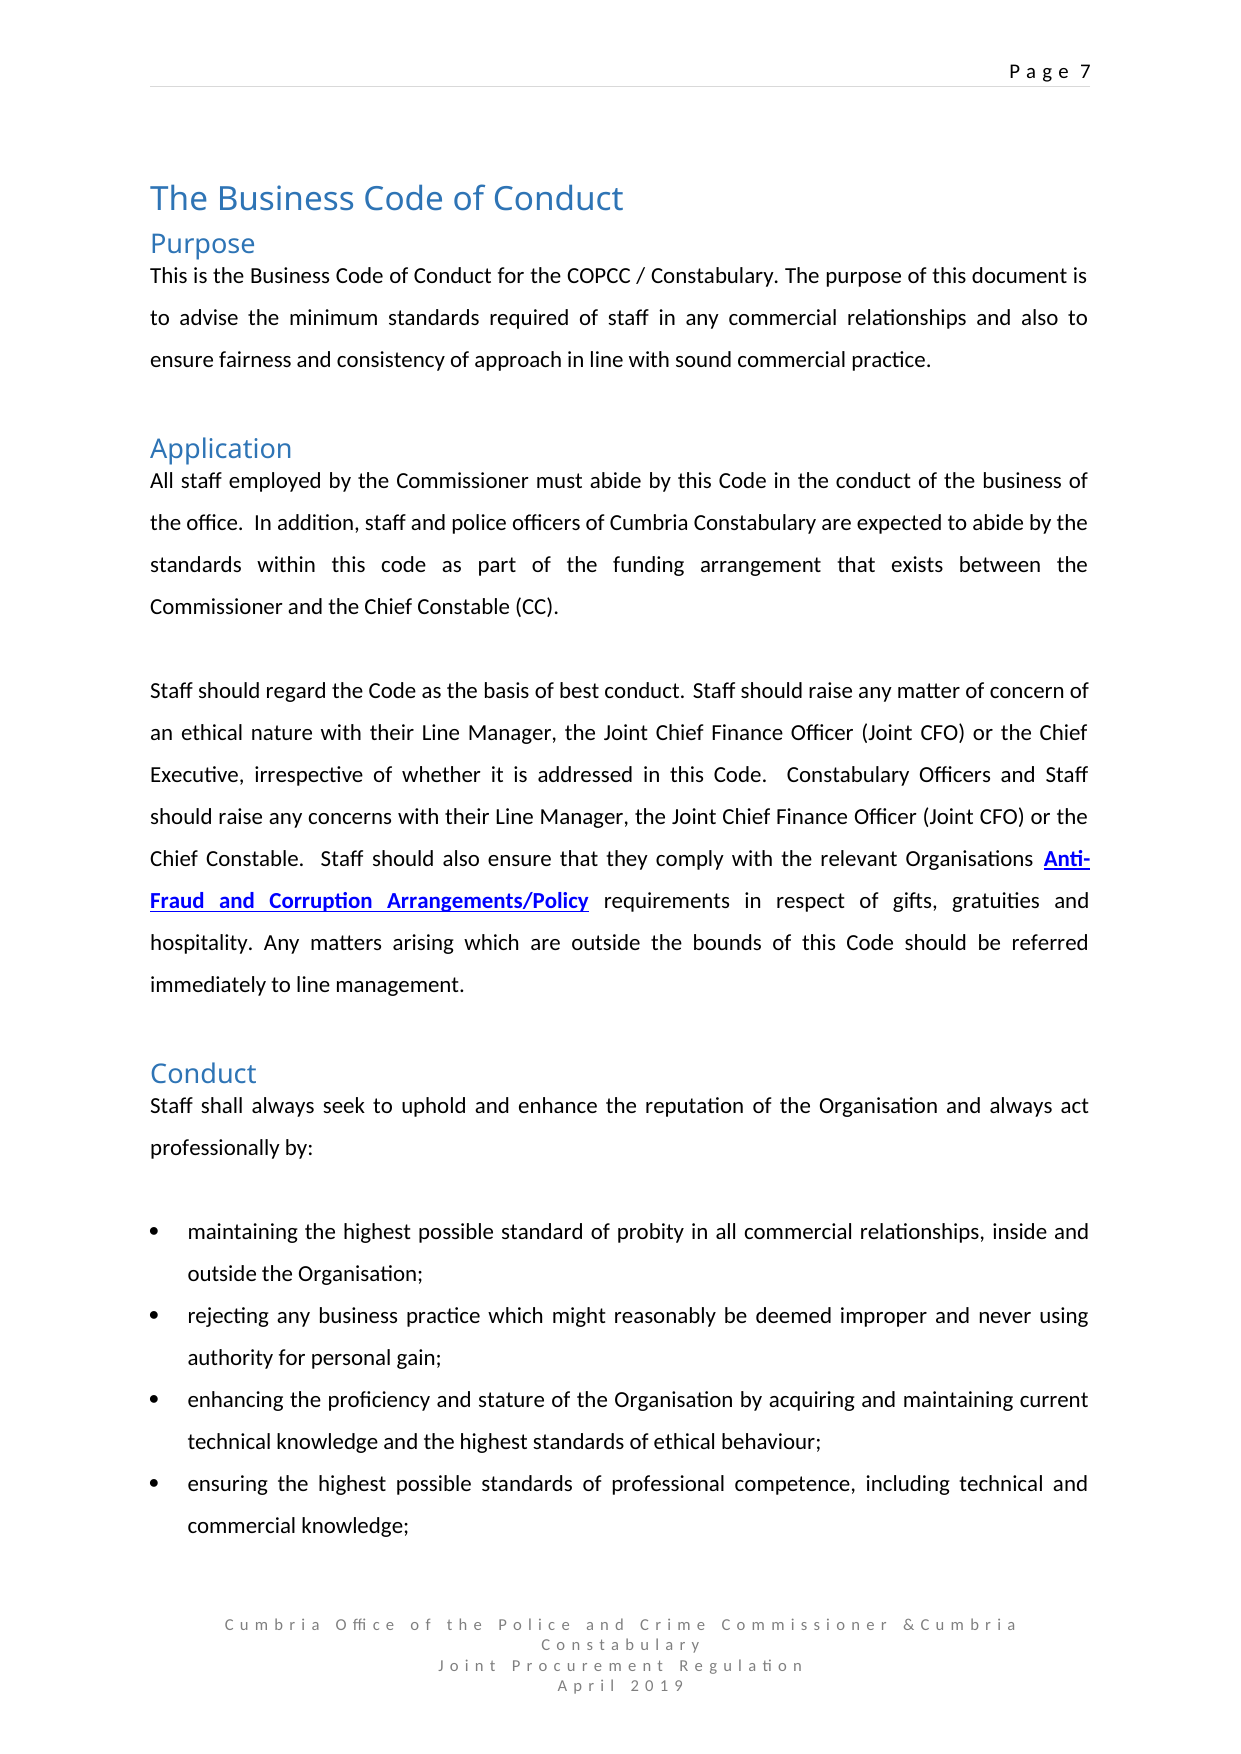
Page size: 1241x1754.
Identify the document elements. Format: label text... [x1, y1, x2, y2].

text This is the Business Code of Conduct for the COPCC / Constabulary. The purpose of this document is to advise the minimum standards required of staff in any commercial relationships and also to ensure fairness and consistency of approach in line with sound commercial practice. [150, 261, 1090, 373]
text Staff shall always seek to uphold and enhance the reputation of the Organisation and always act professionally by: [150, 1091, 1090, 1161]
list enhancing the proficiency and stature of the Organisation by acquiring and maintaining current technical knowledge and the highest standards of ethical behaviour; [150, 1385, 1090, 1455]
list ensuring the highest possible standards of professional competence, including technical and commercial knowledge; [150, 1469, 1090, 1539]
subtitle Conduct [150, 1054, 1090, 1091]
text All staff employed by the Commissioner must abide by this Code in the conduct of the business of the office. In addition, staff and police officers of Cumbria Constabulary are expected to abide by the standards within this code as part of the funding arrangement that exists between the Commissioner and the Chief Constable (CC). [150, 467, 1090, 621]
subtitle The Business Code of Conduct [150, 175, 1090, 220]
text Staff should regard the Code as the basis of best conduct. Staff should raise any matter of concern of an ethical nature with their Line Manager, the Joint Chief Finance Officer (Joint CFO) or the Chief Executive, irrespective of whether it is addressed in this Code. Constabulary Officers and Staff should raise any concerns with their Line Manager, the Joint Chief Finance Officer (Joint CFO) or the Chief Constable. Staff should also ensure that they comply with the relevant Organisations Anti-Fraud and Corruption Arrangements/Policy requirements in respect of gifts, gratuities and hospitality. Any matters arising which are outside the bounds of this Code should be referred immediately to line management. [150, 676, 1090, 998]
list rejecting any business practice which might reasonably be deemed improper and never using authority for personal gain; [150, 1301, 1090, 1371]
subtitle Application [150, 430, 1090, 467]
list maintaining the highest possible standard of probity in all commercial relationships, inside and outside the Organisation; [150, 1217, 1090, 1287]
subtitle Purpose [150, 224, 1090, 261]
